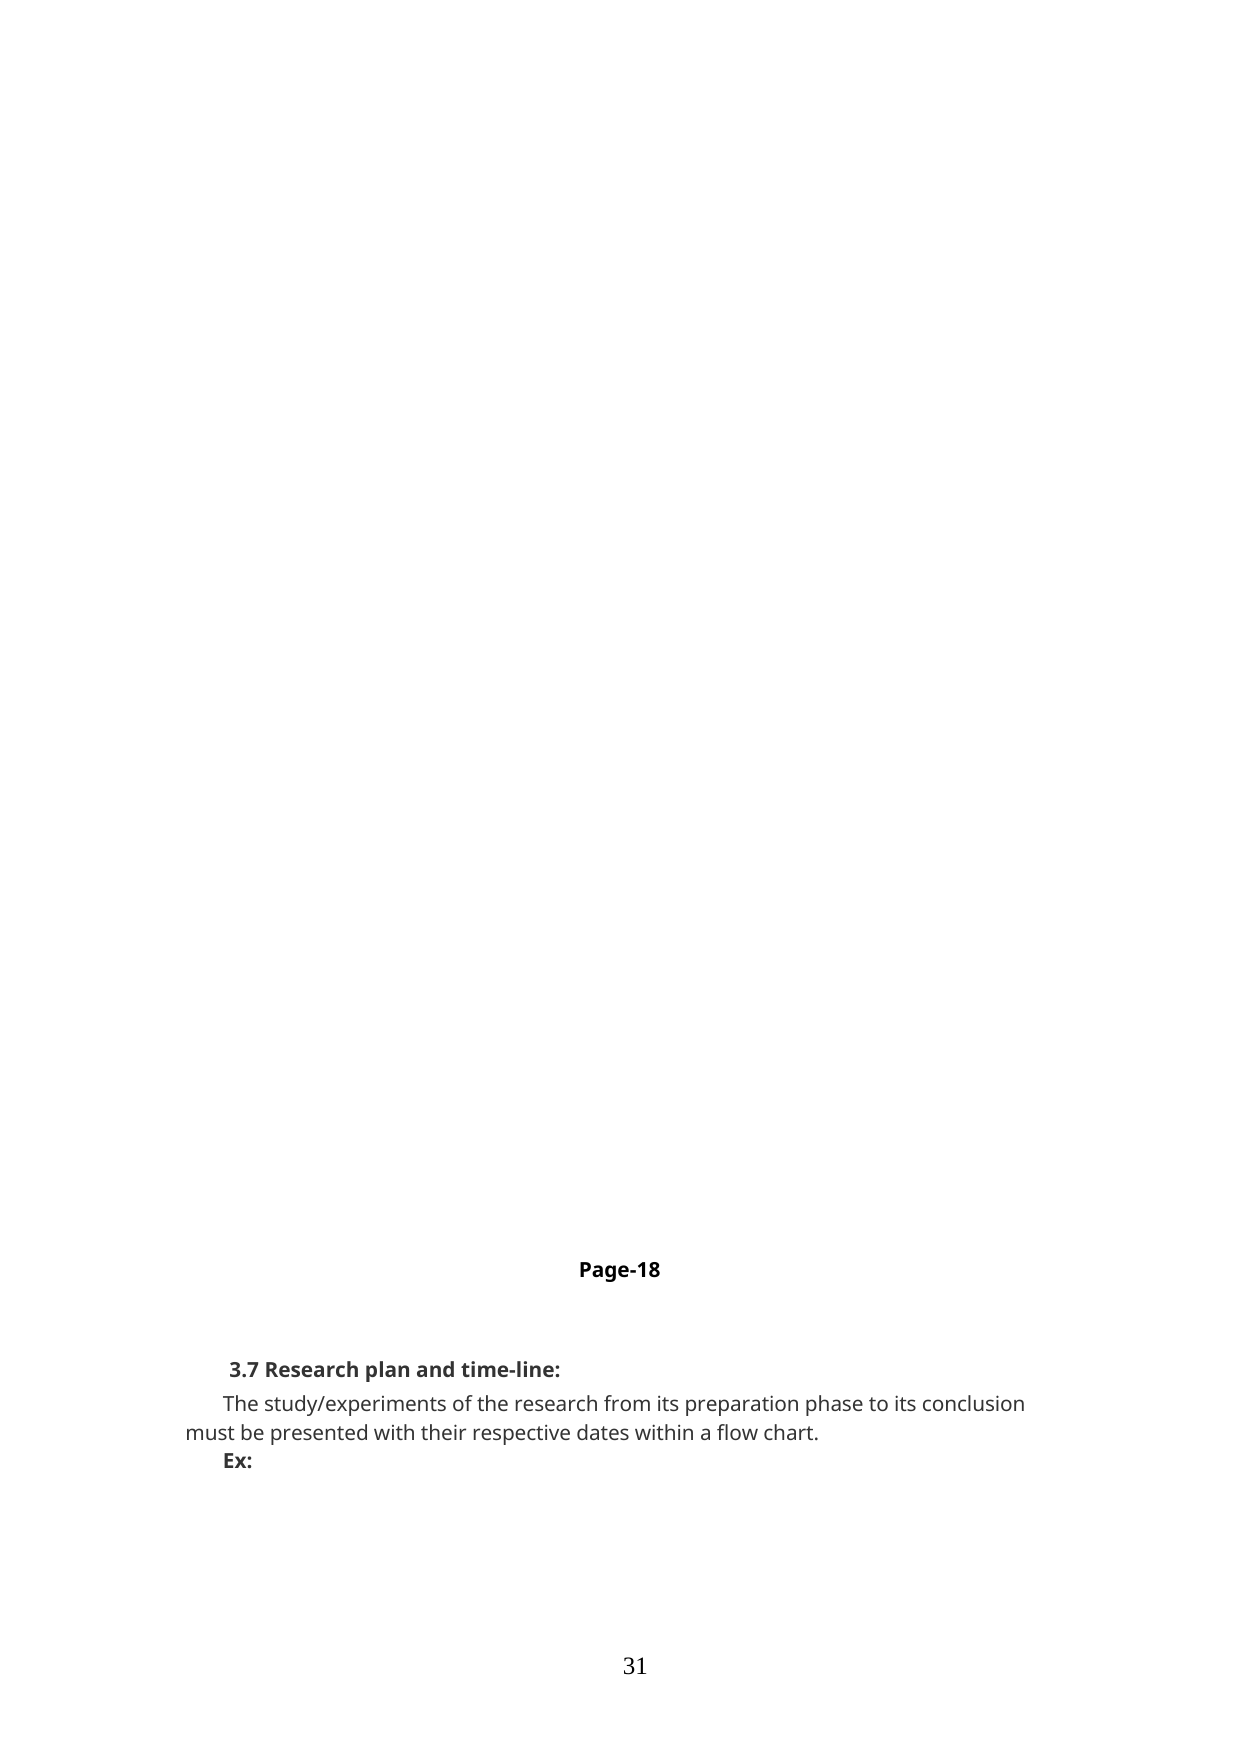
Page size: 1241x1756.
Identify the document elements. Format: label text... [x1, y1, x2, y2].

text 3.7 Research plan and time-line: [229, 1355, 1065, 1383]
text The study/experiments of the research from its preparation phase to its conclusion must be presented with their respective dates within a flow chart. [185, 1389, 1046, 1446]
text Page-18 [187, 1256, 1052, 1284]
text Ex: [223, 1446, 1065, 1475]
